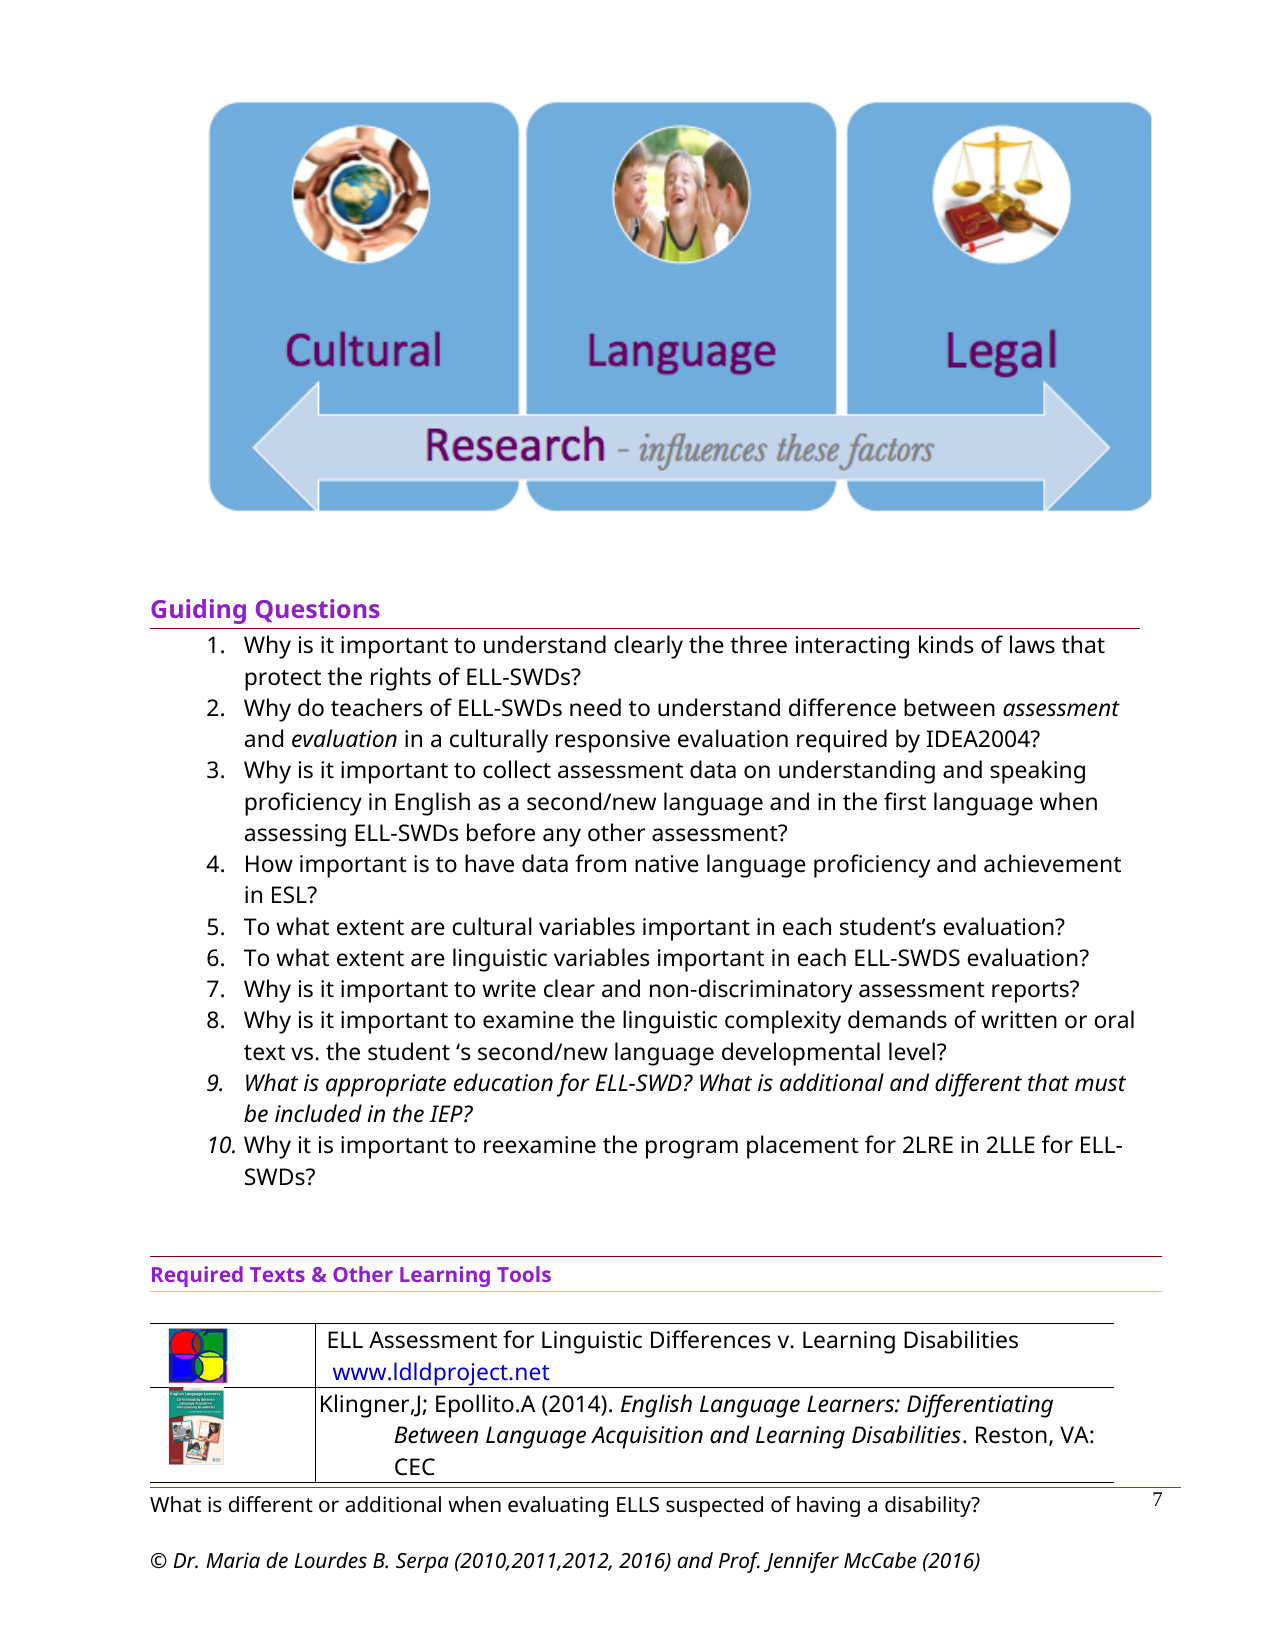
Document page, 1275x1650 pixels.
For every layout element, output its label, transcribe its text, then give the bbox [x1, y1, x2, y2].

subtitle Required Texts & Other Learning Tools [150, 1259, 1162, 1291]
table_header ELL Assessment for Linguistic Differences v. Learning Disabilities www.ldldproject.net [316, 1324, 1114, 1387]
picture [196, 93, 1152, 527]
picture [168, 1387, 225, 1465]
table_header [150, 1324, 315, 1387]
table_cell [316, 1388, 1114, 1482]
table_cell [150, 1388, 315, 1482]
picture [168, 1328, 228, 1383]
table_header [139, 94, 1151, 1223]
